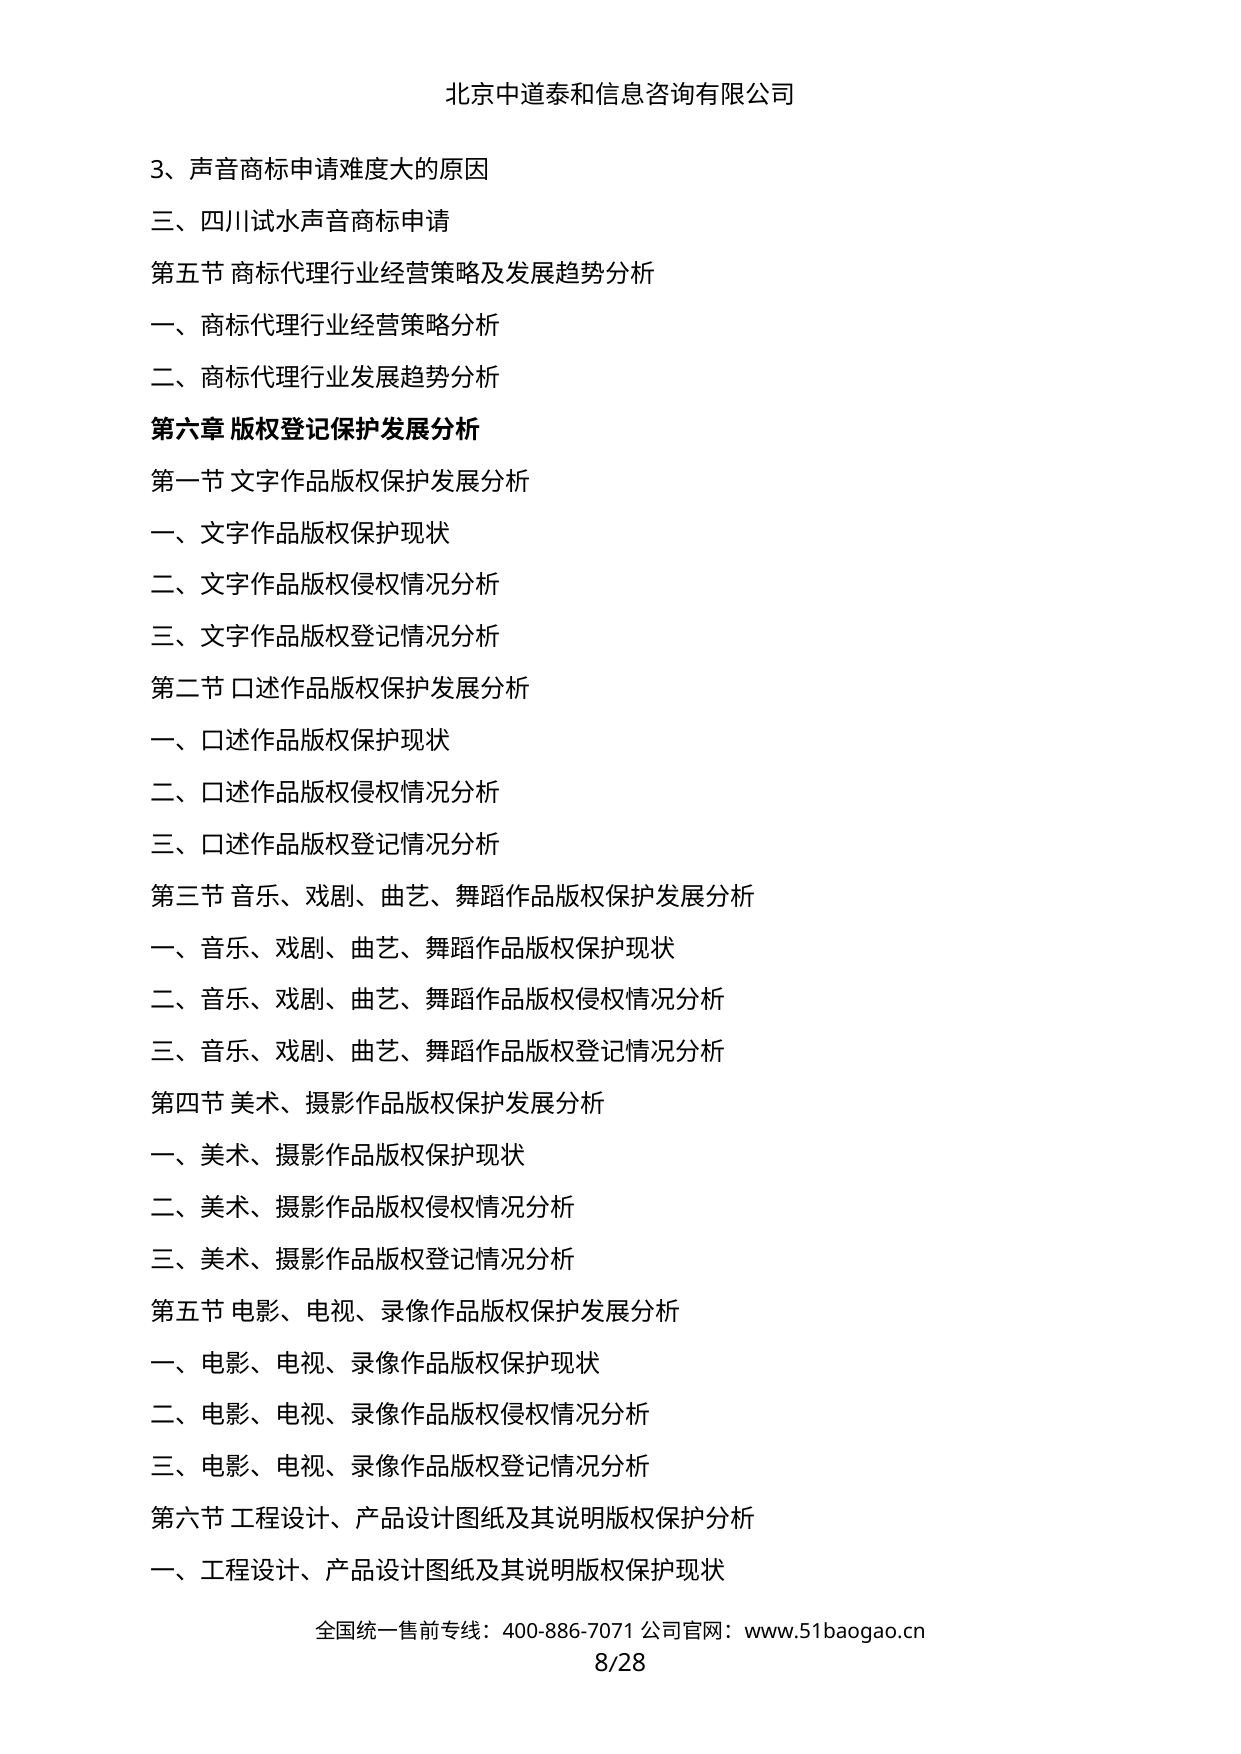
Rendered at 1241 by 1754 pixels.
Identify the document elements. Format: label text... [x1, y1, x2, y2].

text 一、美术、摄影作品版权保护现状 [150, 1136, 1090, 1172]
text 二、电影、电视、录像作品版权侵权情况分析 [150, 1395, 1090, 1431]
text 第五节 商标代理行业经营策略及发展趋势分析 [150, 254, 1090, 290]
text 第四节 美术、摄影作品版权保护发展分析 [150, 1084, 1090, 1120]
text 三、电影、电视、录像作品版权登记情况分析 [150, 1447, 1090, 1483]
text 一、文字作品版权保护现状 [150, 513, 1090, 549]
text 二、音乐、戏剧、曲艺、舞蹈作品版权侵权情况分析 [150, 980, 1090, 1016]
text 第三节 音乐、戏剧、曲艺、舞蹈作品版权保护发展分析 [150, 876, 1090, 912]
text 一、商标代理行业经营策略分析 [150, 306, 1090, 342]
text 三、四川试水声音商标申请 [150, 202, 1090, 238]
text 二、商标代理行业发展趋势分析 [150, 357, 1090, 394]
text 一、音乐、戏剧、曲艺、舞蹈作品版权保护现状 [150, 928, 1090, 964]
text 二、美术、摄影作品版权侵权情况分析 [150, 1187, 1090, 1224]
text 第五节 电影、电视、录像作品版权保护发展分析 [150, 1291, 1090, 1327]
text 第六节 工程设计、产品设计图纸及其说明版权保护分析 [150, 1499, 1090, 1535]
text 三、美术、摄影作品版权登记情况分析 [150, 1239, 1090, 1276]
text 第六章 版权登记保护发展分析 [150, 409, 1090, 446]
text 一、口述作品版权保护现状 [150, 721, 1090, 757]
text 一、电影、电视、录像作品版权保护现状 [150, 1343, 1090, 1379]
text 3、声音商标申请难度大的原因 [150, 150, 1090, 186]
text 第一节 文字作品版权保护发展分析 [150, 461, 1090, 497]
text 三、音乐、戏剧、曲艺、舞蹈作品版权登记情况分析 [150, 1032, 1090, 1068]
text 三、文字作品版权登记情况分析 [150, 617, 1090, 653]
text 第二节 口述作品版权保护发展分析 [150, 669, 1090, 705]
text 二、文字作品版权侵权情况分析 [150, 565, 1090, 601]
text 一、工程设计、产品设计图纸及其说明版权保护现状 [150, 1551, 1090, 1587]
text 三、口述作品版权登记情况分析 [150, 824, 1090, 861]
text 二、口述作品版权侵权情况分析 [150, 772, 1090, 809]
